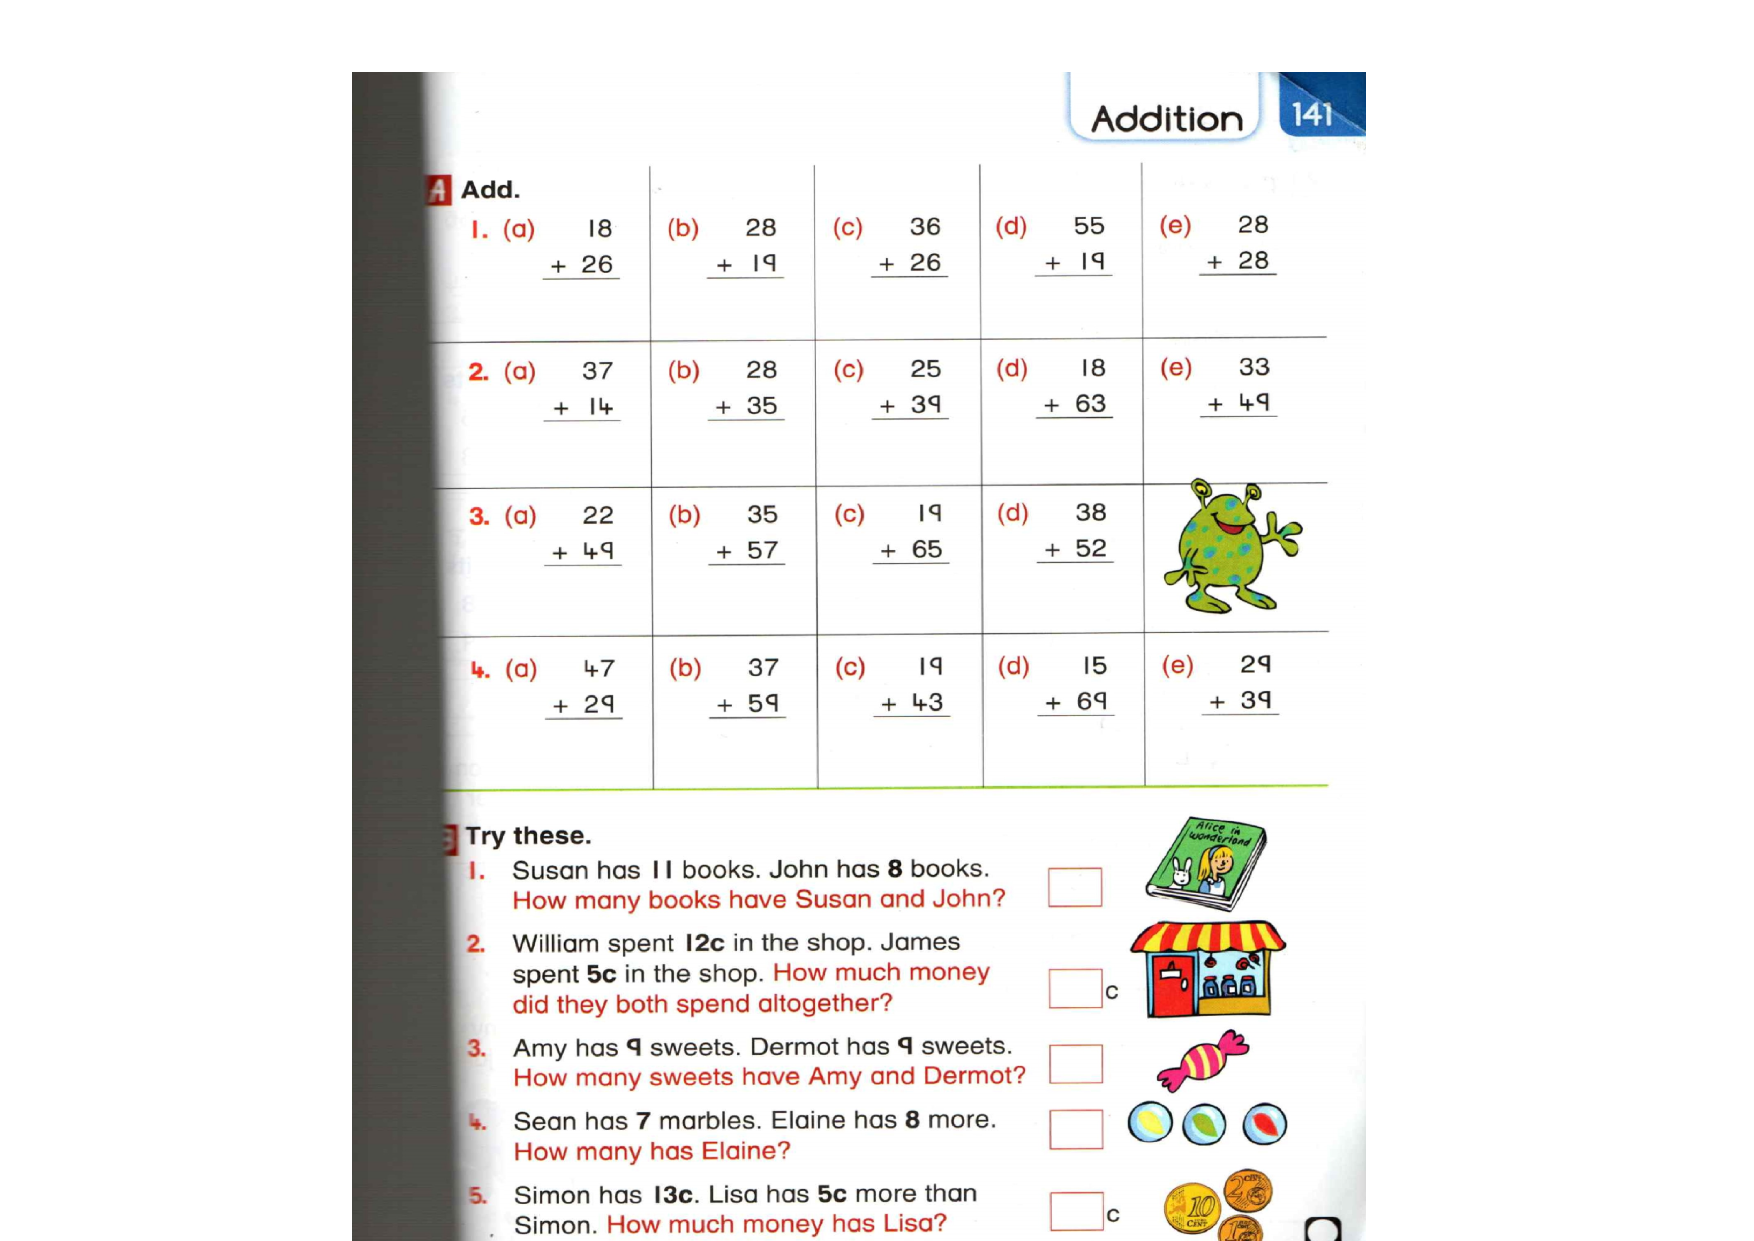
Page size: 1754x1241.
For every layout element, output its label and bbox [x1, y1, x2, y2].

picture [353, 73, 1366, 1241]
